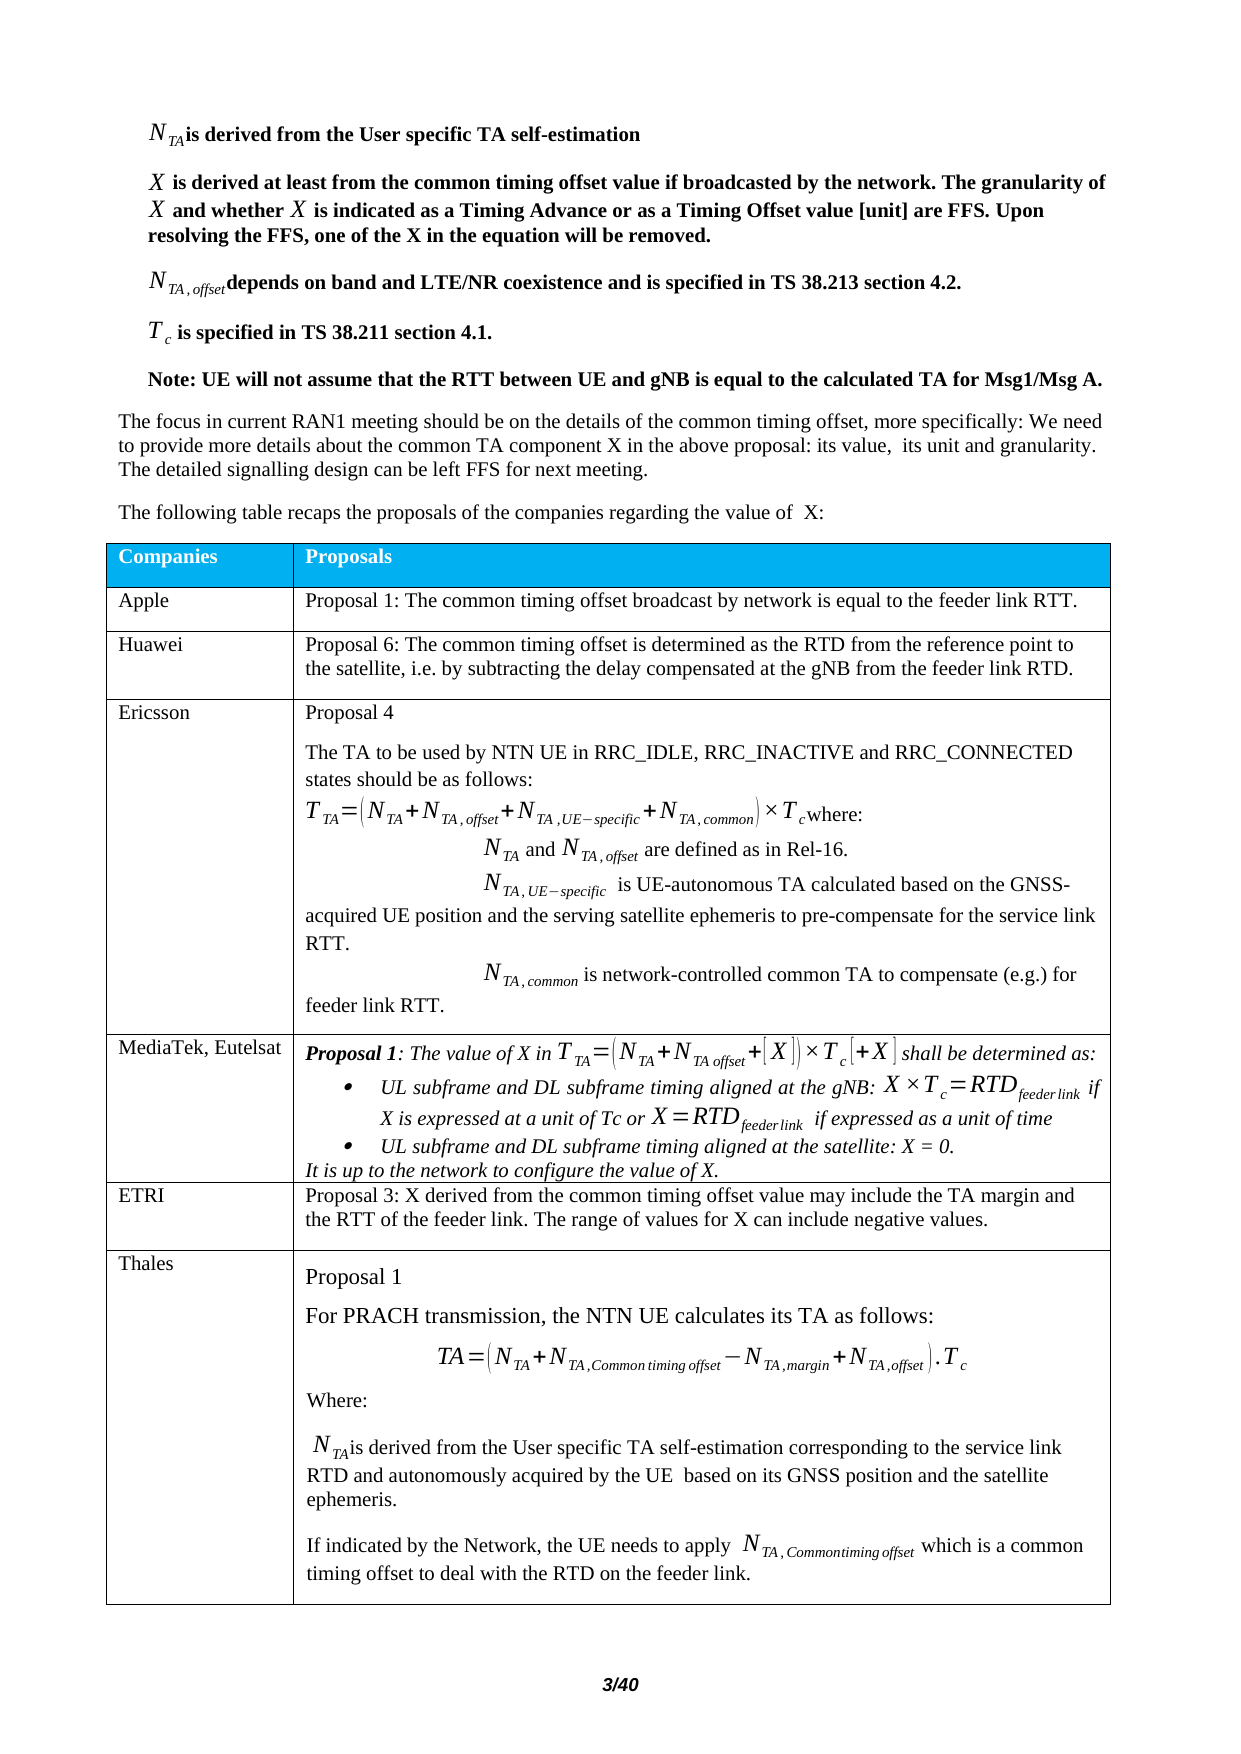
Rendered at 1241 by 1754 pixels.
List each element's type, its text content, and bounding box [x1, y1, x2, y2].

table_cell Proposal 6: The common timing offset is determined as the RTD from the reference point to the satellite, i.e. by subtracting the delay compensated at the gNB from the feeder link RTD. [294, 632, 1110, 699]
table_cell Huawei [107, 632, 293, 699]
table_cell Proposal 3: X derived from the common timing offset value may include the TA margin and the RTT of the feeder link. The range of values for X can include negative values. [294, 1183, 1110, 1250]
table_cell Ericsson [107, 700, 293, 1034]
text is specified in TS 38.211 section 4.1. [148, 316, 1122, 348]
table_header Companies [107, 544, 293, 587]
table_cell Apple [107, 588, 293, 631]
table_cell Proposal 1: The common timing offset broadcast by network is equal to the feeder link RTT. [294, 588, 1110, 631]
table_cell Proposal 1: The value of X in shall be determined as: UL subframe and DL subframe timing aligned at the gNB: if X is expressed at a unit of Tc or if expressed as a unit of time UL subframe and DL subframe timing aligned at the satellite: X = 0. It is up to the network to configure the value of X. [294, 1035, 1110, 1182]
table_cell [294, 1251, 1110, 1603]
text Note: UE will not assume that the RTT between UE and gNB is equal to the calculated TA for Msg1/Msg A. [148, 366, 1122, 391]
text The following table recaps the proposals of the companies regarding the value of X: [118, 500, 1122, 524]
text is derived at least from the common timing offset value if broadcasted by the network. The granularity of and whether is indicated as a Timing Advance or as a Timing Offset value [unit] are FFS. Upon resolving the FFS, one of the X in the equation will be removed. [148, 168, 1122, 247]
table_cell MediaTek, Eutelsat [107, 1035, 293, 1182]
table_cell ETRI [107, 1183, 293, 1250]
table_cell Proposal 4 The TA to be used by NTN UE in RRC_IDLE, RRC_INACTIVE and RRC_CONNECTED states should be as follows: where: and are defined as in Rel-16. is UE-autonomous TA calculated based on the GNSS-acquired UE position and the serving satellite ephemeris to pre-compensate for the service link RTT. is network-controlled common TA to compensate (e.g.) for feeder link RTT. [294, 700, 1110, 1034]
text depends on band and LTE/NR coexistence and is specified in TS 38.213 section 4.2. [148, 266, 1122, 298]
table_header Proposals [294, 544, 1110, 587]
table_cell Thales [107, 1251, 293, 1603]
text The focus in current RAN1 meeting should be on the details of the common timing offset, more specifically: We need to provide more details about the common TA component X in the above proposal: its value, its unit and granularity. The detailed signalling design can be left FFS for next meeting. [118, 409, 1122, 481]
text is derived from the User specific TA self-estimation [148, 118, 1122, 149]
